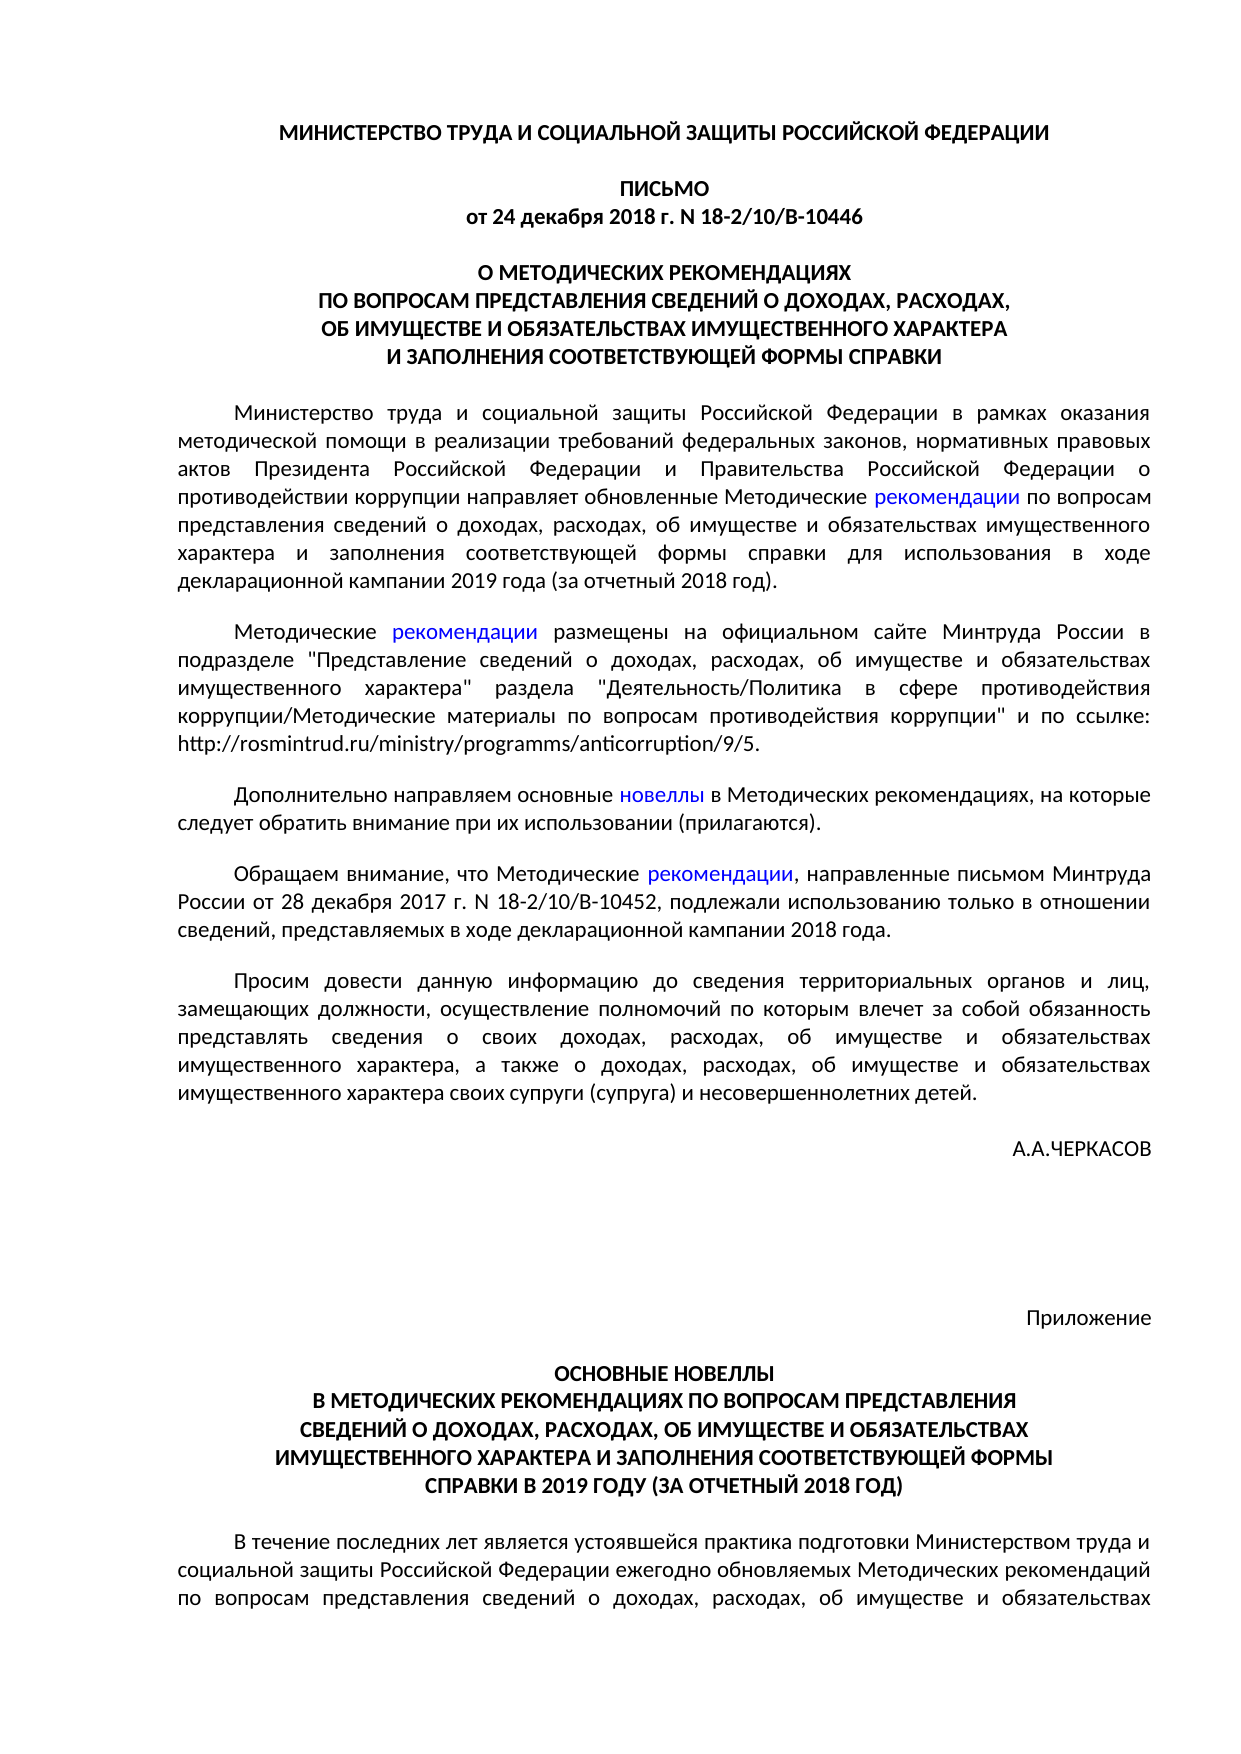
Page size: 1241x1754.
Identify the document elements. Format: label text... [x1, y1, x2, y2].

text Методические рекомендации размещены на официальном сайте Минтруда России в подразделе "Представление сведений о доходах, расходах, об имуществе и обязательствах имущественного характера" раздела "Деятельность/Политика в сфере противодействия коррупции/Методические материалы по вопросам противодействия коррупции" и по ссылке: http://rosmintrud.ru/ministry/programms/anticorruption/9/5. [177, 617, 1152, 757]
text Дополнительно направляем основные новеллы в Методических рекомендациях, на которые следует обратить внимание при их использовании (прилагаются). [177, 780, 1152, 836]
title В МЕТОДИЧЕСКИХ РЕКОМЕНДАЦИЯХ ПО ВОПРОСАМ ПРЕДСТАВЛЕНИЯ [177, 1387, 1152, 1415]
title О МЕТОДИЧЕСКИХ РЕКОМЕНДАЦИЯХ [177, 258, 1152, 286]
title ИМУЩЕСТВЕННОГО ХАРАКТЕРА И ЗАПОЛНЕНИЯ СООТВЕТСТВУЮЩЕЙ ФОРМЫ [177, 1443, 1152, 1471]
title И ЗАПОЛНЕНИЯ СООТВЕТСТВУЮЩЕЙ ФОРМЫ СПРАВКИ [177, 342, 1152, 370]
text А.А.ЧЕРКАСОВ [177, 1134, 1152, 1162]
title СПРАВКИ В 2019 ГОДУ (ЗА ОТЧЕТНЫЙ 2018 ГОД) [177, 1471, 1152, 1499]
text Обращаем внимание, что Методические рекомендации, направленные письмом Минтруда России от 28 декабря 2017 г. N 18-2/10/В-10452, подлежали использованию только в отношении сведений, представляемых в ходе декларационной кампании 2018 года. [177, 859, 1152, 943]
text Приложение [177, 1303, 1152, 1331]
text Министерство труда и социальной защиты Российской Федерации в рамках оказания методической помощи в реализации требований федеральных законов, нормативных правовых актов Президента Российской Федерации и Правительства Российской Федерации о противодействии коррупции направляет обновленные Методические рекомендации по вопросам представления сведений о доходах, расходах, об имуществе и обязательствах имущественного характера и заполнения соответствующей формы справки для использования в ходе декларационной кампании 2019 года (за отчетный 2018 год). [177, 398, 1152, 594]
title от 24 декабря 2018 г. N 18-2/10/В-10446 [177, 202, 1152, 230]
title ПИСЬМО [177, 174, 1152, 202]
title ОБ ИМУЩЕСТВЕ И ОБЯЗАТЕЛЬСТВАХ ИМУЩЕСТВЕННОГО ХАРАКТЕРА [177, 314, 1152, 342]
title СВЕДЕНИЙ О ДОХОДАХ, РАСХОДАХ, ОБ ИМУЩЕСТВЕ И ОБЯЗАТЕЛЬСТВАХ [177, 1415, 1152, 1443]
text Просим довести данную информацию до сведения территориальных органов и лиц, замещающих должности, осуществление полномочий по которым влечет за собой обязанность представлять сведения о своих доходах, расходах, об имуществе и обязательствах имущественного характера, а также о доходах, расходах, об имуществе и обязательствах имущественного характера своих супруги (супруга) и несовершеннолетних детей. [177, 966, 1152, 1106]
title ПО ВОПРОСАМ ПРЕДСТАВЛЕНИЯ СВЕДЕНИЙ О ДОХОДАХ, РАСХОДАХ, [177, 286, 1152, 314]
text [177, 1527, 1152, 1611]
title ОСНОВНЫЕ НОВЕЛЛЫ [177, 1359, 1152, 1387]
title МИНИСТЕРСТВО ТРУДА И СОЦИАЛЬНОЙ ЗАЩИТЫ РОССИЙСКОЙ ФЕДЕРАЦИИ [177, 118, 1152, 146]
